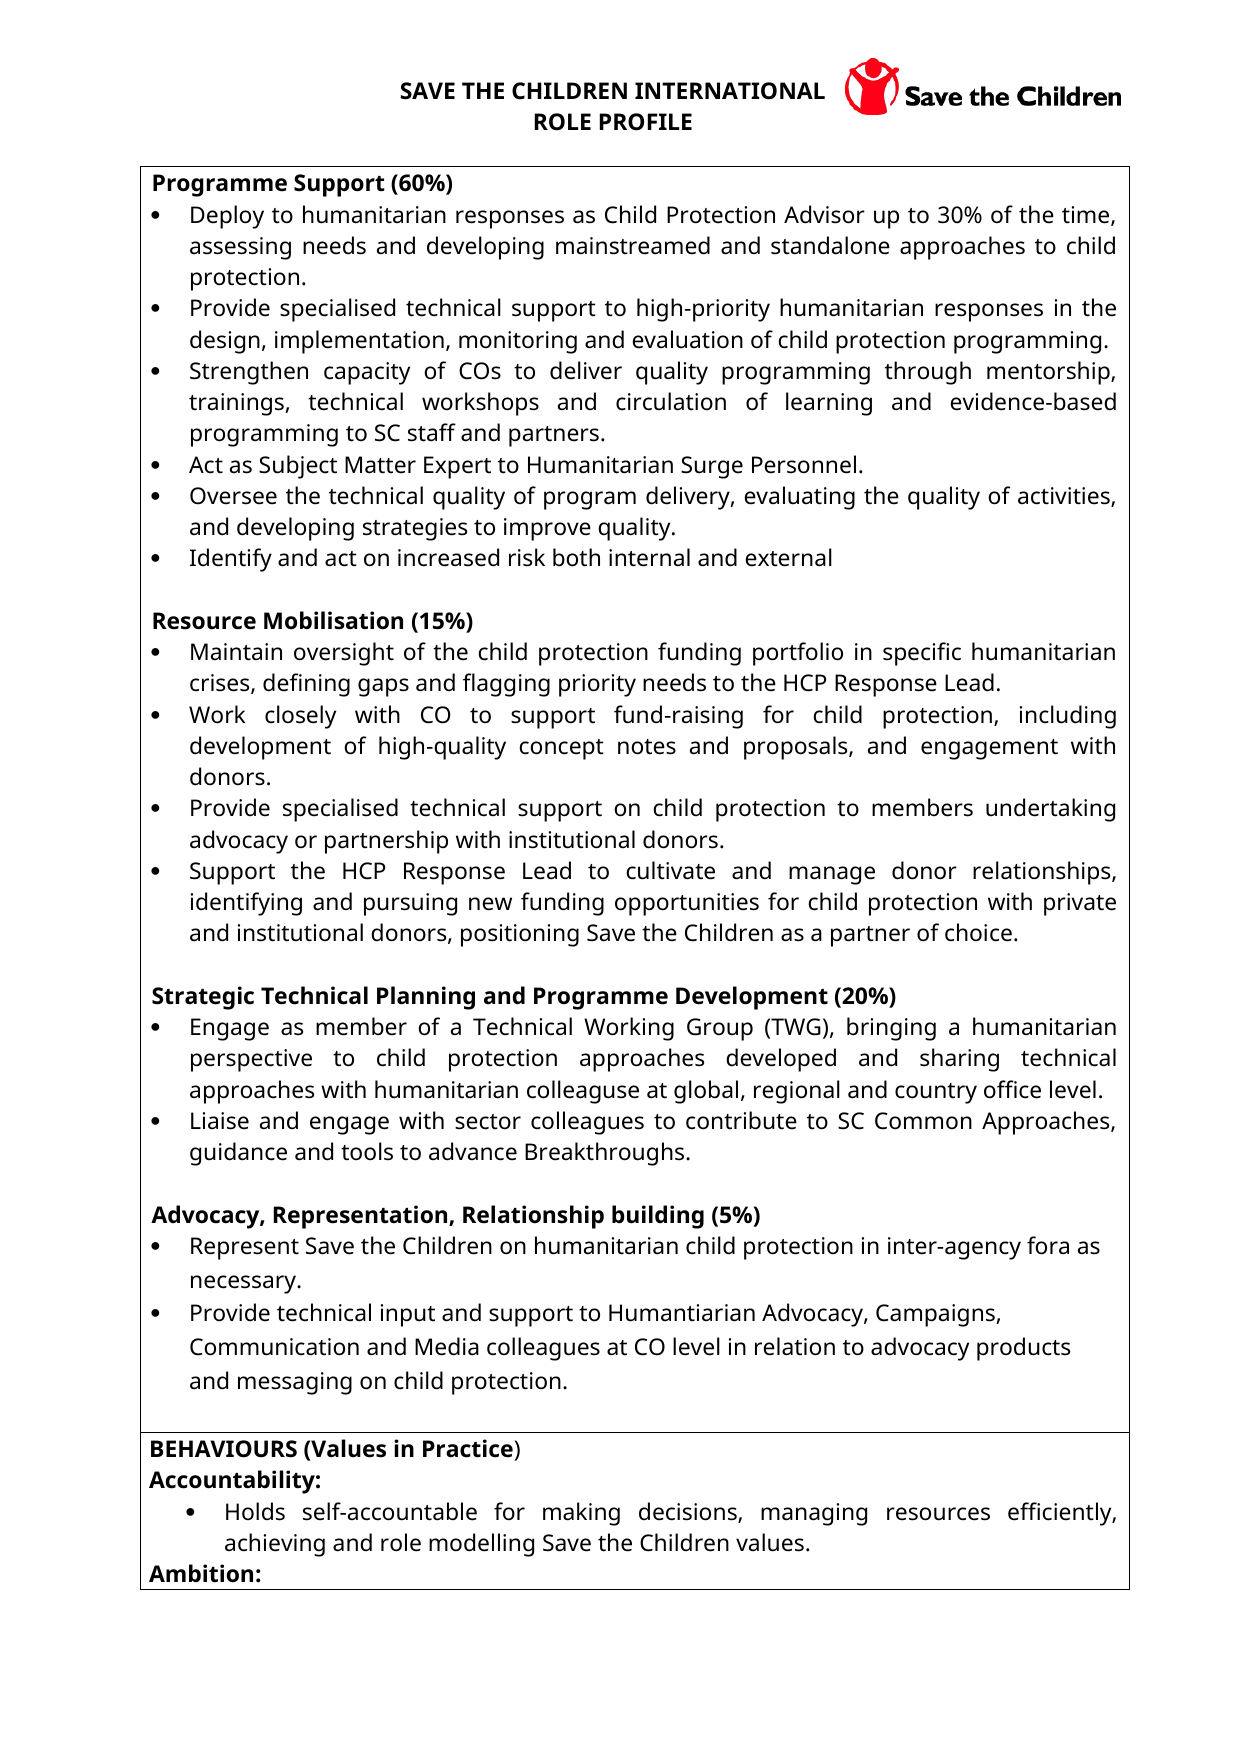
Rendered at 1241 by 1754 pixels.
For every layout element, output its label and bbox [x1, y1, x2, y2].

table_cell [141, 167, 1129, 1432]
picture [845, 58, 1121, 115]
table_cell [141, 1433, 1129, 1589]
